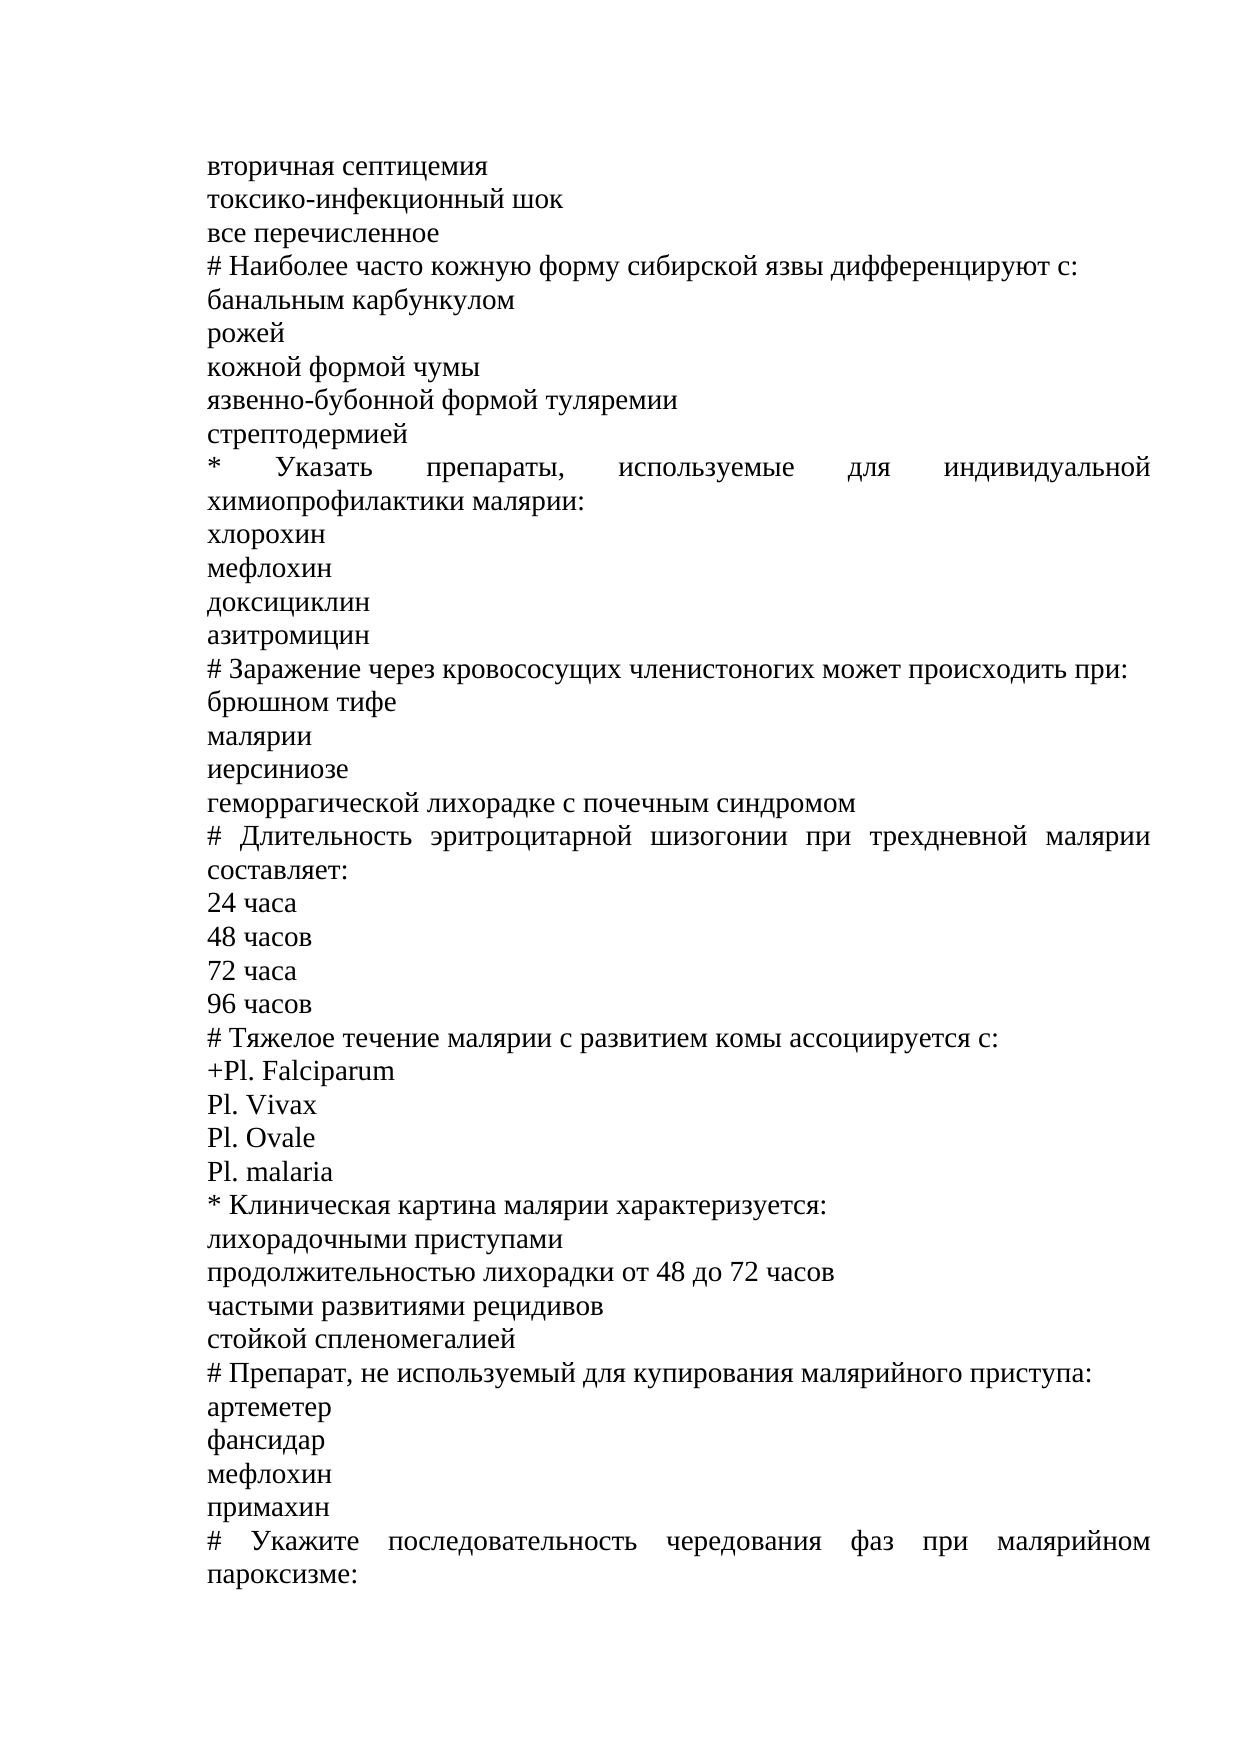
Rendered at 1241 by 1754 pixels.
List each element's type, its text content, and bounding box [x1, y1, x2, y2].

text Pl. malaria [207, 1154, 1152, 1187]
text 96 часов [207, 986, 1152, 1020]
text артеметер [207, 1389, 1152, 1422]
text хлорохин [207, 517, 1152, 550]
text # Заражение через кровососущих членистоногих может происходить при: [207, 651, 1152, 684]
text кожной формой чумы [207, 349, 1152, 382]
text малярии [207, 718, 1152, 751]
text # Длительность эритроцитарной шизогонии при трехдневной малярии составляет: [207, 818, 1152, 886]
text мефлохин [207, 1456, 1152, 1489]
text стойкой спленомегалией [207, 1322, 1152, 1355]
text 48 часов [207, 919, 1152, 953]
text фансидар [207, 1422, 1152, 1456]
text частыми развитиями рецидивов [207, 1288, 1152, 1322]
text # Тяжелое течение малярии с развитием комы ассоциируется с: [207, 1020, 1152, 1053]
text Pl. Ovale [207, 1120, 1152, 1154]
text продолжительностью лихорадки от 48 до 72 часов [207, 1254, 1152, 1288]
text все перечисленное [207, 215, 1152, 248]
text иерсиниозе [207, 751, 1152, 785]
text стрептодермией [207, 416, 1152, 449]
text банальным карбункулом [207, 282, 1152, 315]
text 24 часа [207, 886, 1152, 919]
text примахин [207, 1489, 1152, 1523]
text Pl. Vivax [207, 1087, 1152, 1120]
text +Pl. Falciparum [207, 1053, 1152, 1087]
text лихорадочными приступами [207, 1221, 1152, 1254]
text * Указать препараты, используемые для индивидуальной химиопрофилактики малярии: [207, 449, 1152, 517]
text вторичная септицемия [207, 148, 1152, 181]
text # Препарат, не используемый для купирования малярийного приступа: [207, 1355, 1152, 1389]
text геморрагической лихорадке с почечным синдромом [207, 785, 1152, 818]
text * Клиническая картина малярии характеризуется: [207, 1187, 1152, 1221]
text # Наиболее часто кожную форму сибирской язвы дифференцируют с: [207, 248, 1152, 282]
text 72 часа [207, 953, 1152, 986]
text # Укажите последовательность чередования фаз при малярийном пароксизме: [207, 1523, 1152, 1590]
text азитромицин [207, 617, 1152, 651]
text токсико-инфекционный шок [207, 181, 1152, 215]
text рожей [207, 315, 1152, 349]
text мефлохин [207, 550, 1152, 584]
text язвенно-бубонной формой туляремии [207, 382, 1152, 416]
text брюшном тифе [207, 684, 1152, 718]
text доксициклин [207, 584, 1152, 617]
